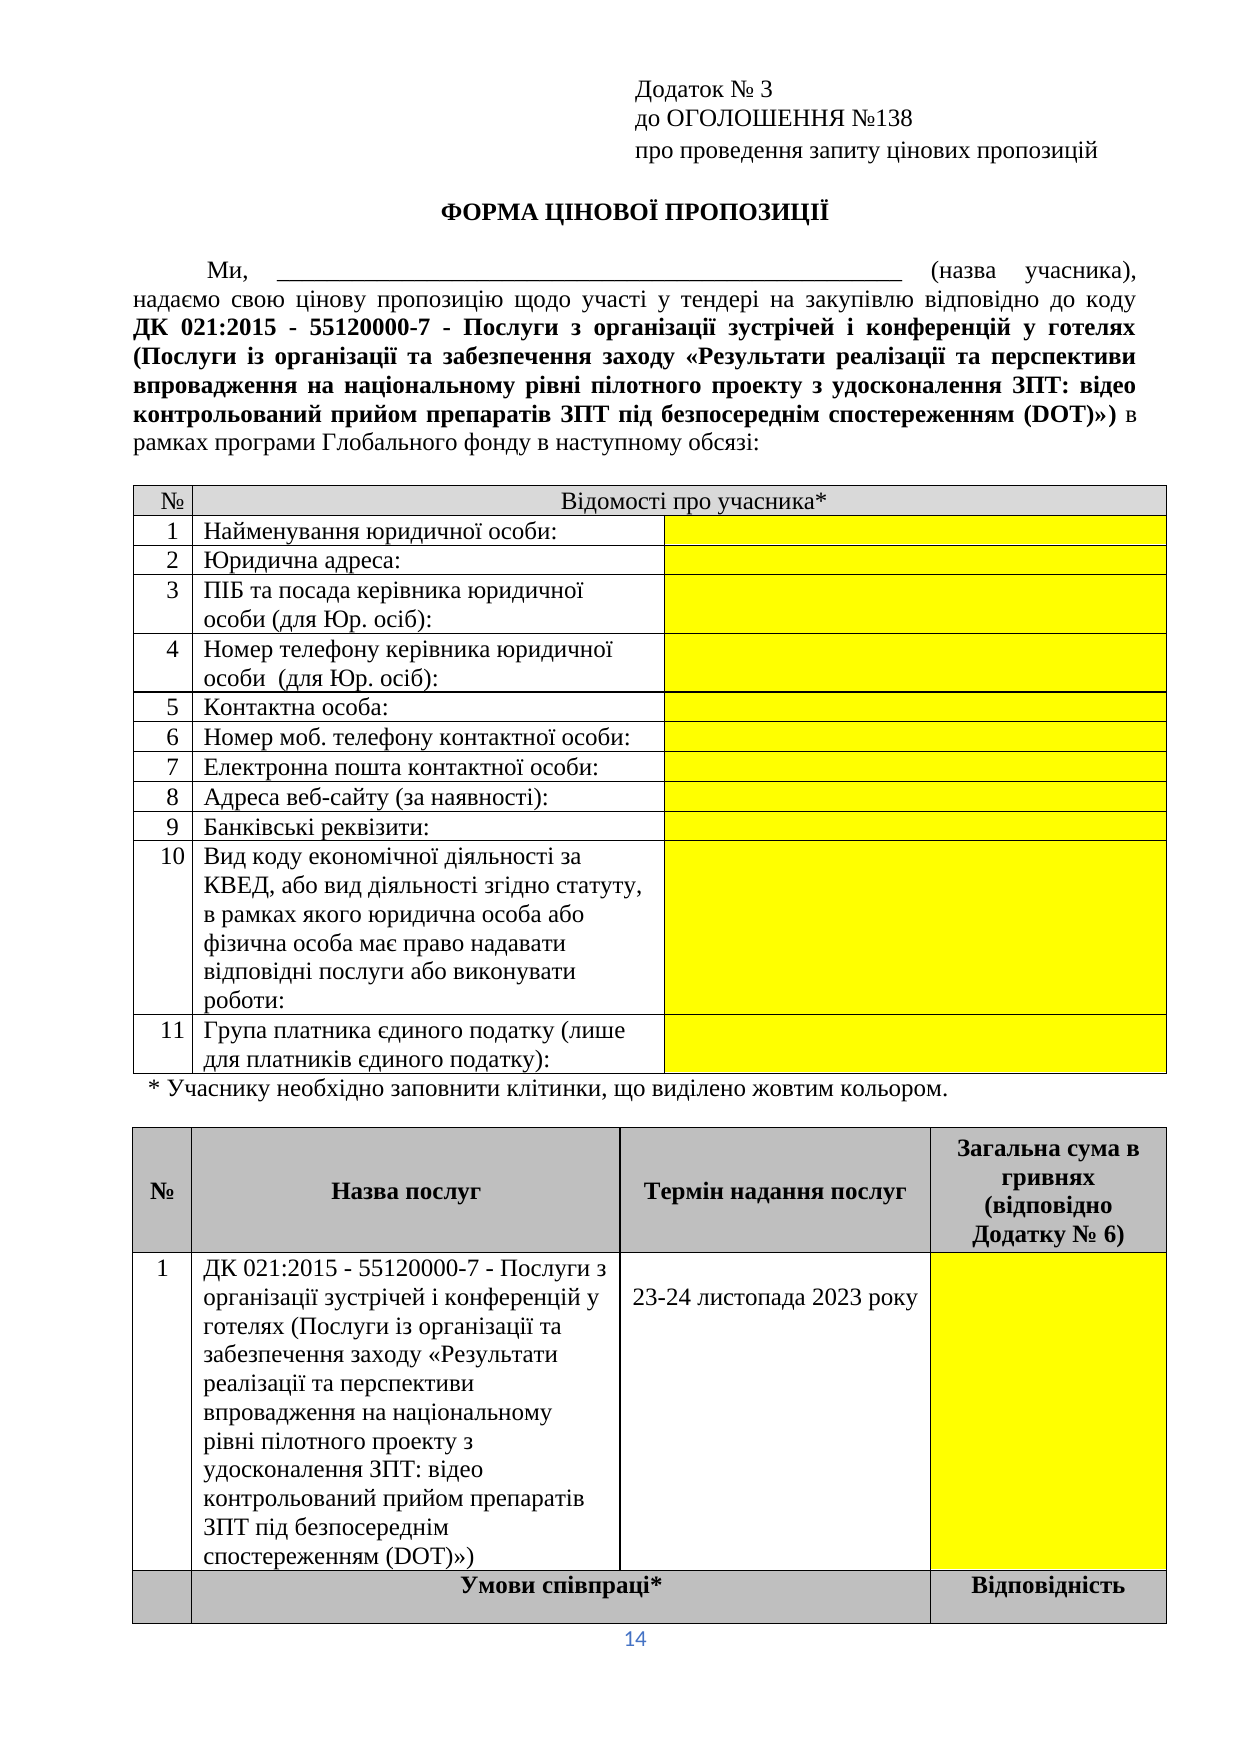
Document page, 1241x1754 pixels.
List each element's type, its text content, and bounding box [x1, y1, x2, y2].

table_cell Юридична адреса: [193, 546, 664, 574]
text Додаток № 3 [148, 74, 1122, 103]
table_cell Адреса веб-сайту (за наявності): [193, 782, 664, 811]
table_cell [931, 1253, 1166, 1569]
text до ОГОЛОШЕННЯ №138 [148, 103, 1122, 131]
table_header № [133, 1128, 191, 1252]
table_cell 7 [134, 752, 192, 781]
table_cell ПІБ та посада керівника юридичної особи (для Юр. осіб): [193, 575, 664, 633]
table_cell Найменування юридичної особи: [193, 516, 664, 544]
table_cell 3 [134, 575, 192, 633]
table_header Відомості про учасника* [193, 486, 1166, 515]
table_cell [665, 516, 1166, 544]
text * Учаснику необхідно заповнити клітинки, що виділено жовтим кольором. [148, 1074, 1167, 1102]
table_cell Умови співпраці* [192, 1571, 930, 1623]
table_cell [665, 812, 1166, 840]
table_cell Контактна особа: [193, 693, 664, 721]
table_cell 1 [133, 1253, 191, 1569]
table_cell [665, 575, 1166, 633]
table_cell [931, 1571, 1166, 1623]
table_cell Номер телефону керівника юридичної особи (для Юр. осіб): [193, 634, 664, 691]
table_cell [665, 841, 1166, 1014]
table_header № [134, 486, 192, 515]
table_cell [665, 722, 1166, 751]
table_cell Група платника єдиного податку (лише для платників єдиного податку): [193, 1015, 664, 1072]
table_header Загальна сума в гривнях (відповідно Додатку № 6) [931, 1128, 1166, 1252]
table_cell [665, 1015, 1166, 1072]
table_cell 11 [134, 1015, 192, 1072]
table_header Назва послуг [192, 1128, 619, 1252]
table_cell [665, 546, 1166, 574]
table_cell [665, 693, 1166, 721]
table_cell 10 [134, 841, 192, 1014]
table_cell [665, 752, 1166, 781]
table_cell [133, 1571, 191, 1623]
table_cell 2 [134, 546, 192, 574]
table_cell Електронна пошта контактної особи: [193, 752, 664, 781]
table_cell Номер моб. телефону контактної особи: [193, 722, 664, 751]
text Ми, __________________________________________________ (назва учасника), надаємо свою цінову пропозицію щодо участі у тендері на закупівлю відповідно до коду ДК 021:2015 - 55120000-7 - Послуги з організації зустрічей і конференцій у готелях (Послуги із організації та забезпечення заходу «Результати реалізації та перспективи впровадження на національному рівні пілотного проекту з удосконалення ЗПТ: відео контрольований прийом препаратів ЗПТ під безпосереднім спостереженням (DOT)») в рамках програми Глобального фонду в наступному обсязі: [133, 255, 1137, 456]
table_cell 8 [134, 782, 192, 811]
table_cell ДК 021:2015 - 55120000-7 - Послуги з організації зустрічей і конференцій у готелях (Послуги із організації та забезпечення заходу «Результати реалізації та перспективи впровадження на національному рівні пілотного проекту з удосконалення ЗПТ: відео контрольований прийом препаратів ЗПТ під безпосереднім спостереженням (DOT)») [192, 1253, 619, 1569]
table_header Термін надання послуг [621, 1128, 930, 1252]
table_cell 6 [134, 722, 192, 751]
table_cell 5 [134, 693, 192, 721]
list ФОРМА ЦІНОВОЇ ПРОПОЗИЦІЇ [148, 197, 1122, 226]
table_cell Банківські реквізити: [193, 812, 664, 840]
table_cell 4 [134, 634, 192, 691]
table_cell 1 [134, 516, 192, 544]
table_cell Вид коду економічної діяльності за КВЕД, або вид діяльності згідно статуту, в рамках якого юридична особа або фізична особа має право надавати відповідні послуги або виконувати роботи: [193, 841, 664, 1014]
text про проведення запиту цінових пропозицій [148, 136, 1122, 164]
table_cell [665, 782, 1166, 811]
table_cell 23-24 листопада 2023 року [621, 1253, 930, 1569]
table_cell 9 [134, 812, 192, 840]
table_cell [665, 634, 1166, 691]
